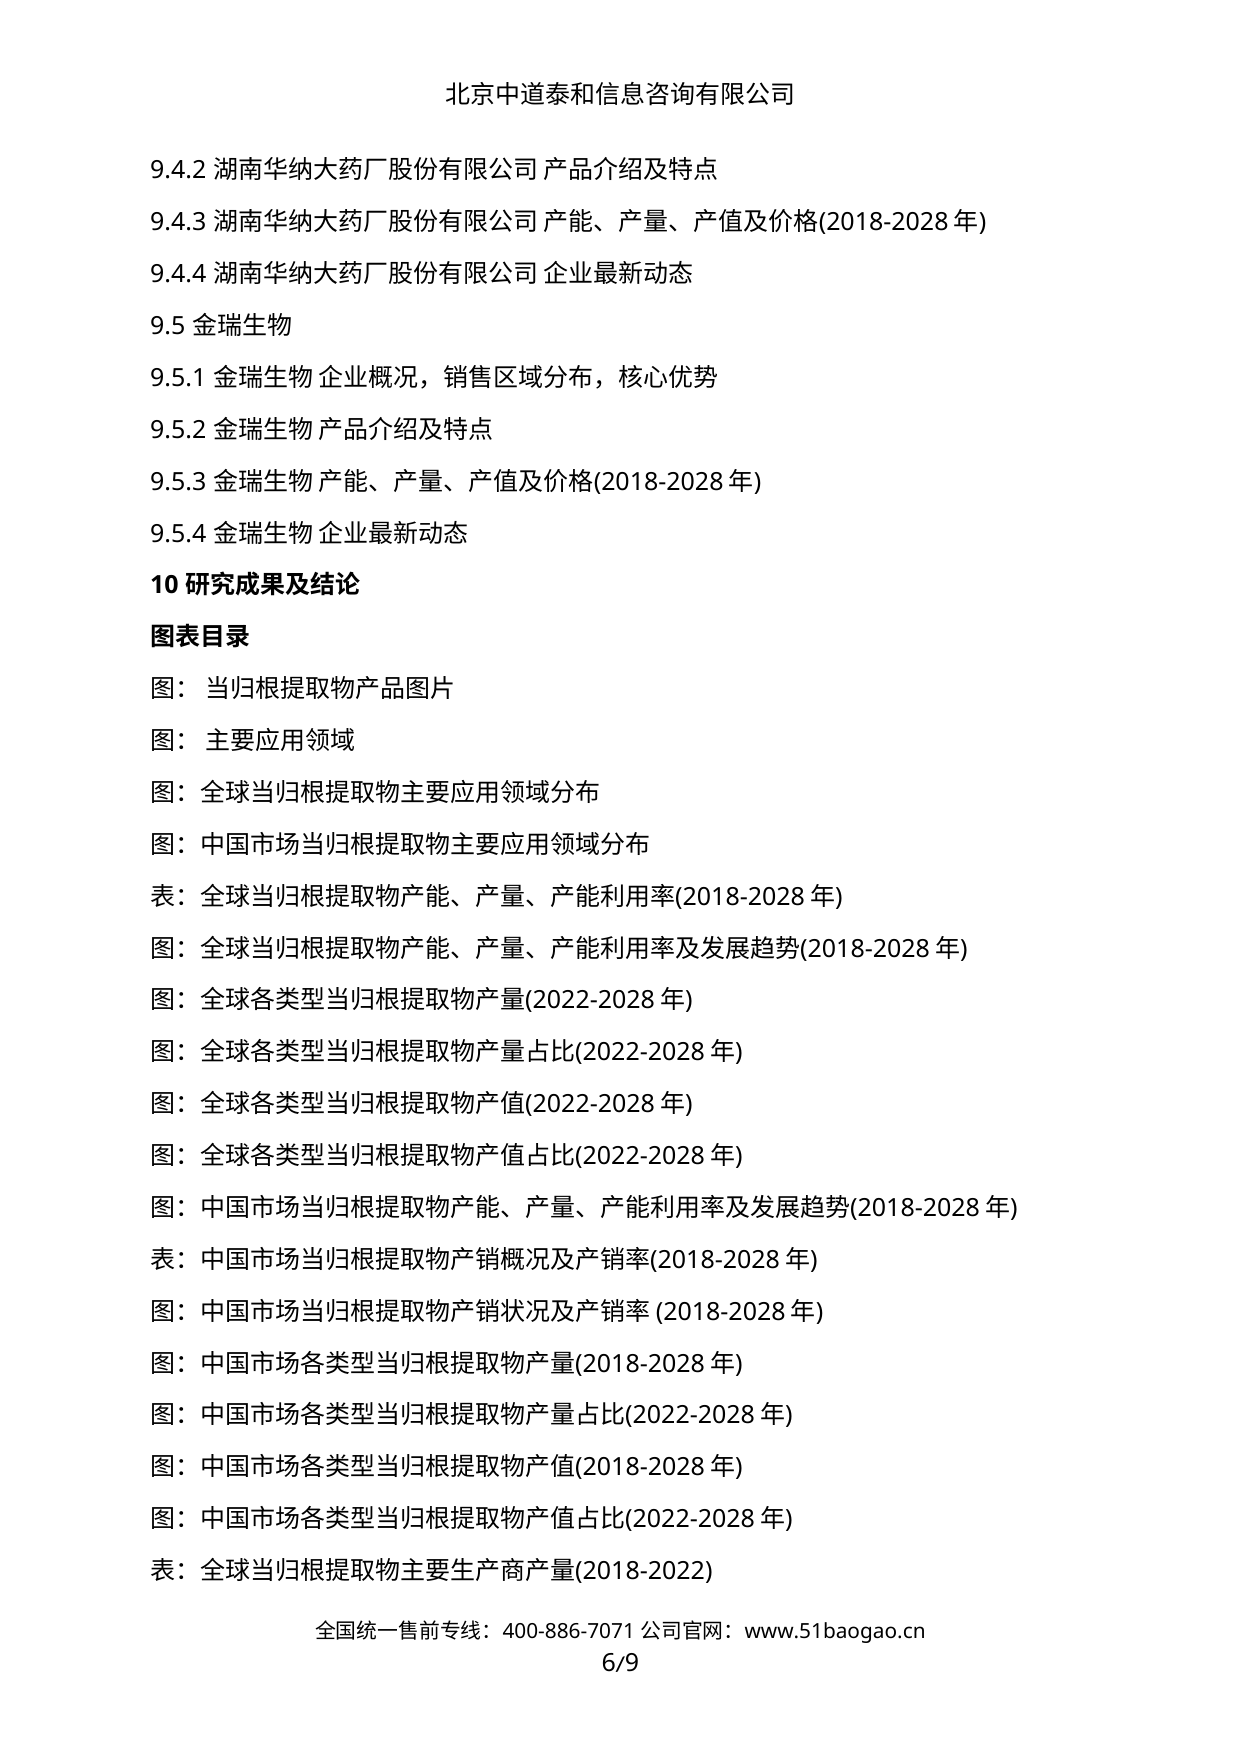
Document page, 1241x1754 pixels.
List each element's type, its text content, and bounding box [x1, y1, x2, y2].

text 10 研究成果及结论 [150, 565, 1090, 601]
text 图：中国市场各类型当归根提取物产值(2018-2028年) [150, 1447, 1090, 1483]
text 9.4.2 湖南华纳大药厂股份有限公司 产品介绍及特点 [150, 150, 1090, 186]
text 9.5.3 金瑞生物 产能、产量、产值及价格(2018-2028年) [150, 461, 1090, 497]
text 9.5 金瑞生物 [150, 306, 1090, 342]
text 图：全球当归根提取物产能、产量、产能利用率及发展趋势(2018-2028年) [150, 928, 1090, 964]
text 图：中国市场当归根提取物产销状况及产销率 (2018-2028年) [150, 1291, 1090, 1327]
text 图：全球各类型当归根提取物产量(2022-2028年) [150, 980, 1090, 1016]
text 图：中国市场当归根提取物主要应用领域分布 [150, 824, 1090, 861]
text 图：全球各类型当归根提取物产量占比(2022-2028年) [150, 1032, 1090, 1068]
text 9.4.3 湖南华纳大药厂股份有限公司 产能、产量、产值及价格(2018-2028年) [150, 202, 1090, 238]
text 9.5.4 金瑞生物 企业最新动态 [150, 513, 1090, 549]
text 图：中国市场各类型当归根提取物产量占比(2022-2028年) [150, 1395, 1090, 1431]
text 9.4.4 湖南华纳大药厂股份有限公司 企业最新动态 [150, 254, 1090, 290]
text 图： 主要应用领域 [150, 721, 1090, 757]
text 图：全球各类型当归根提取物产值(2022-2028年) [150, 1084, 1090, 1120]
text 表：全球当归根提取物产能、产量、产能利用率(2018-2028年) [150, 876, 1090, 912]
text 9.5.1 金瑞生物 企业概况，销售区域分布，核心优势 [150, 357, 1090, 394]
text 图：全球当归根提取物主要应用领域分布 [150, 772, 1090, 809]
text 图：中国市场当归根提取物产能、产量、产能利用率及发展趋势(2018-2028年) [150, 1187, 1090, 1224]
text 图： 当归根提取物产品图片 [150, 669, 1090, 705]
text 9.5.2 金瑞生物 产品介绍及特点 [150, 409, 1090, 446]
text 图：中国市场各类型当归根提取物产值占比(2022-2028年) [150, 1499, 1090, 1535]
text 图表目录 [150, 617, 1090, 653]
text 表：中国市场当归根提取物产销概况及产销率(2018-2028年) [150, 1239, 1090, 1276]
text 图：中国市场各类型当归根提取物产量(2018-2028年) [150, 1343, 1090, 1379]
text 图：全球各类型当归根提取物产值占比(2022-2028年) [150, 1136, 1090, 1172]
text 表：全球当归根提取物主要生产商产量(2018-2022) [150, 1551, 1090, 1587]
